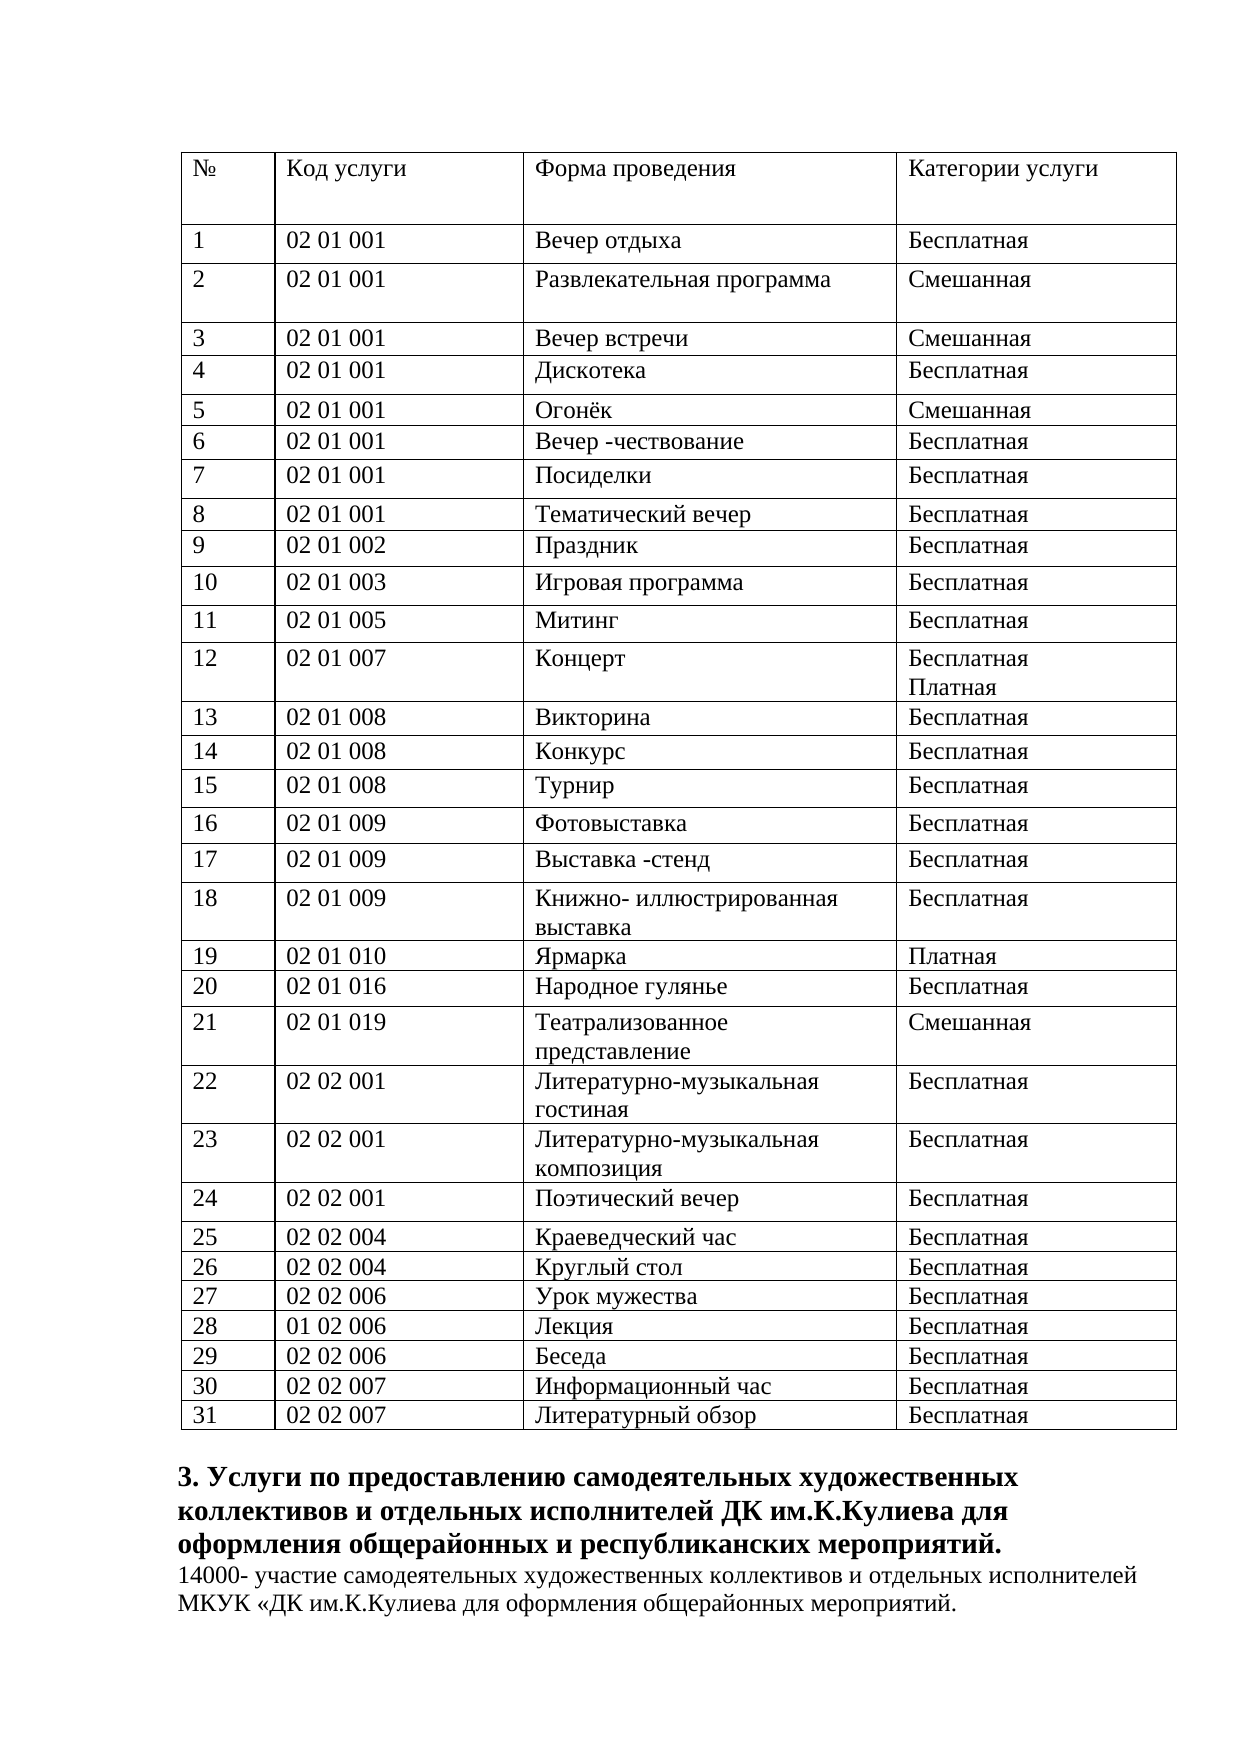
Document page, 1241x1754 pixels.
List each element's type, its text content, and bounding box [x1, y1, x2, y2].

table_cell Бесплатная [897, 1341, 1176, 1370]
table_cell 11 [182, 606, 274, 642]
table_cell Бесплатная [897, 808, 1176, 843]
table_cell Бесплатная [897, 702, 1176, 735]
table_cell 10 [182, 567, 274, 604]
table_cell Бесплатная [897, 499, 1176, 529]
table_cell Вечер встречи [524, 323, 896, 354]
table_cell 02 01 001 [276, 225, 523, 263]
table_cell 02 02 001 [276, 1124, 523, 1182]
table_cell Смешанная [897, 1007, 1176, 1065]
table_cell 02 02 007 [276, 1371, 523, 1399]
table_cell Смешанная [897, 264, 1176, 322]
table_cell Викторина [524, 702, 896, 735]
table_cell Урок мужества [524, 1281, 896, 1310]
table_cell Бесплатная [897, 356, 1176, 394]
table_cell 14 [182, 736, 274, 769]
table_cell 02 01 009 [276, 883, 523, 940]
table_cell Литературно-музыкальная гостиная [524, 1066, 896, 1123]
table_cell Краеведческий час [524, 1222, 896, 1251]
table_cell 02 02 004 [276, 1252, 523, 1280]
table_cell Бесплатная [897, 1183, 1176, 1221]
table_cell 17 [182, 844, 274, 882]
table_cell Бесплатная [897, 225, 1176, 263]
table_cell Бесплатная [897, 1311, 1176, 1340]
table_cell 02 01 003 [276, 567, 523, 604]
table_cell 25 [182, 1222, 274, 1251]
table_cell Фотовыставка [524, 808, 896, 843]
table_cell 28 [182, 1311, 274, 1340]
table_cell Бесплатная [897, 531, 1176, 566]
table_cell 27 [182, 1281, 274, 1310]
table_cell Бесплатная [897, 770, 1176, 807]
table_cell Бесплатная [897, 1124, 1176, 1182]
table_cell Бесплатная [897, 426, 1176, 459]
table_cell 8 [182, 499, 274, 529]
table_cell 15 [182, 770, 274, 807]
table_cell Митинг [524, 606, 896, 642]
table_cell Бесплатная [897, 1371, 1176, 1399]
table_cell 02 01 001 [276, 460, 523, 498]
table_header № [182, 153, 274, 224]
table_cell Поэтический вечер [524, 1183, 896, 1221]
table_cell 02 01 007 [276, 643, 523, 701]
table_cell 9 [182, 531, 274, 566]
table_cell 02 01 001 [276, 426, 523, 459]
table_cell Выставка -стенд [524, 844, 896, 882]
table_cell Бесплатная [897, 971, 1176, 1006]
table_cell 16 [182, 808, 274, 843]
table_cell Бесплатная [897, 844, 1176, 882]
table_cell 5 [182, 395, 274, 425]
table_cell 21 [182, 1007, 274, 1065]
table_cell 30 [182, 1371, 274, 1399]
table_cell 1 [182, 225, 274, 263]
table_cell Бесплатная [897, 883, 1176, 940]
table_cell Лекция [524, 1311, 896, 1340]
table_cell Вечер отдыха [524, 225, 896, 263]
table_cell Книжно- иллюстрированная выставка [524, 883, 896, 940]
table_cell Платная [897, 941, 1176, 970]
table_cell 02 02 004 [276, 1222, 523, 1251]
table_cell Бесплатная [897, 1401, 1176, 1429]
table_cell Огонёк [524, 395, 896, 425]
table_cell Литературный обзор [524, 1401, 896, 1429]
table_cell 7 [182, 460, 274, 498]
table_cell 20 [182, 971, 274, 1006]
table_cell Информационный час [524, 1371, 896, 1399]
table_cell 02 01 001 [276, 264, 523, 322]
table_cell 18 [182, 883, 274, 940]
table_cell Бесплатная [897, 1252, 1176, 1280]
table_cell Беседа [524, 1341, 896, 1370]
table_cell 02 02 006 [276, 1281, 523, 1310]
table_header Код услуги [276, 153, 523, 224]
table_cell 26 [182, 1252, 274, 1280]
table_cell Смешанная [897, 395, 1176, 425]
table_header Категории услуги [897, 153, 1176, 224]
table_cell Бесплатная [897, 606, 1176, 642]
table_cell 02 01 009 [276, 808, 523, 843]
text 3. Услуги по предоставлению самодеятельных художественных коллективов и отдельных исполнителей ДК им.К.Кулиева для оформления общерайонных и республиканских мероприятий. [177, 1459, 1152, 1560]
table_cell 02 01 008 [276, 736, 523, 769]
table_cell Бесплатная [897, 1066, 1176, 1123]
table_cell 02 02 001 [276, 1066, 523, 1123]
table_cell Круглый стол [524, 1252, 896, 1280]
table_cell 3 [182, 323, 274, 354]
table_cell Турнир [524, 770, 896, 807]
table_cell Народное гулянье [524, 971, 896, 1006]
table_cell Смешанная [897, 323, 1176, 354]
table_cell 02 01 001 [276, 395, 523, 425]
table_cell 23 [182, 1124, 274, 1182]
table_cell Игровая программа [524, 567, 896, 604]
table_cell Бесплатная Платная [897, 643, 1176, 701]
table_cell Вечер -чествование [524, 426, 896, 459]
table_cell 2 [182, 264, 274, 322]
table_cell 02 01 001 [276, 499, 523, 529]
table_cell Концерт [524, 643, 896, 701]
table_cell 29 [182, 1341, 274, 1370]
table_cell Театрализованное представление [524, 1007, 896, 1065]
table_cell 31 [182, 1401, 274, 1429]
table_cell 01 02 006 [276, 1311, 523, 1340]
table_cell 02 01 002 [276, 531, 523, 566]
table_cell 02 01 001 [276, 356, 523, 394]
table_cell 02 01 008 [276, 770, 523, 807]
table_cell Развлекательная программа [524, 264, 896, 322]
table_cell 02 01 009 [276, 844, 523, 882]
table_cell Бесплатная [897, 1281, 1176, 1310]
table_cell Ярмарка [524, 941, 896, 970]
table_cell 02 01 005 [276, 606, 523, 642]
table_cell Дискотека [524, 356, 896, 394]
text 14000- участие самодеятельных художественных коллективов и отдельных исполнителей МКУК «ДК им.К.Кулиева для оформления общерайонных мероприятий. [177, 1560, 1152, 1617]
table_cell 02 02 007 [276, 1401, 523, 1429]
table_cell 4 [182, 356, 274, 394]
table_cell Бесплатная [897, 1222, 1176, 1251]
table_cell 02 01 016 [276, 971, 523, 1006]
table_cell 22 [182, 1066, 274, 1123]
table_cell 12 [182, 643, 274, 701]
table_cell 02 01 001 [276, 323, 523, 354]
table_cell Бесплатная [897, 567, 1176, 604]
table_cell Праздник [524, 531, 896, 566]
table_cell Бесплатная [897, 736, 1176, 769]
table_cell Конкурс [524, 736, 896, 769]
table_cell 02 02 006 [276, 1341, 523, 1370]
table_cell 02 01 010 [276, 941, 523, 970]
table_cell 02 01 008 [276, 702, 523, 735]
table_header Форма проведения [524, 153, 896, 224]
table_cell Тематический вечер [524, 499, 896, 529]
table_cell 19 [182, 941, 274, 970]
table_cell 24 [182, 1183, 274, 1221]
table_cell 02 01 019 [276, 1007, 523, 1065]
table_cell 6 [182, 426, 274, 459]
table_cell Литературно-музыкальная композиция [524, 1124, 896, 1182]
table_cell Посиделки [524, 460, 896, 498]
table_cell Бесплатная [897, 460, 1176, 498]
table_cell 02 02 001 [276, 1183, 523, 1221]
table_cell 13 [182, 702, 274, 735]
